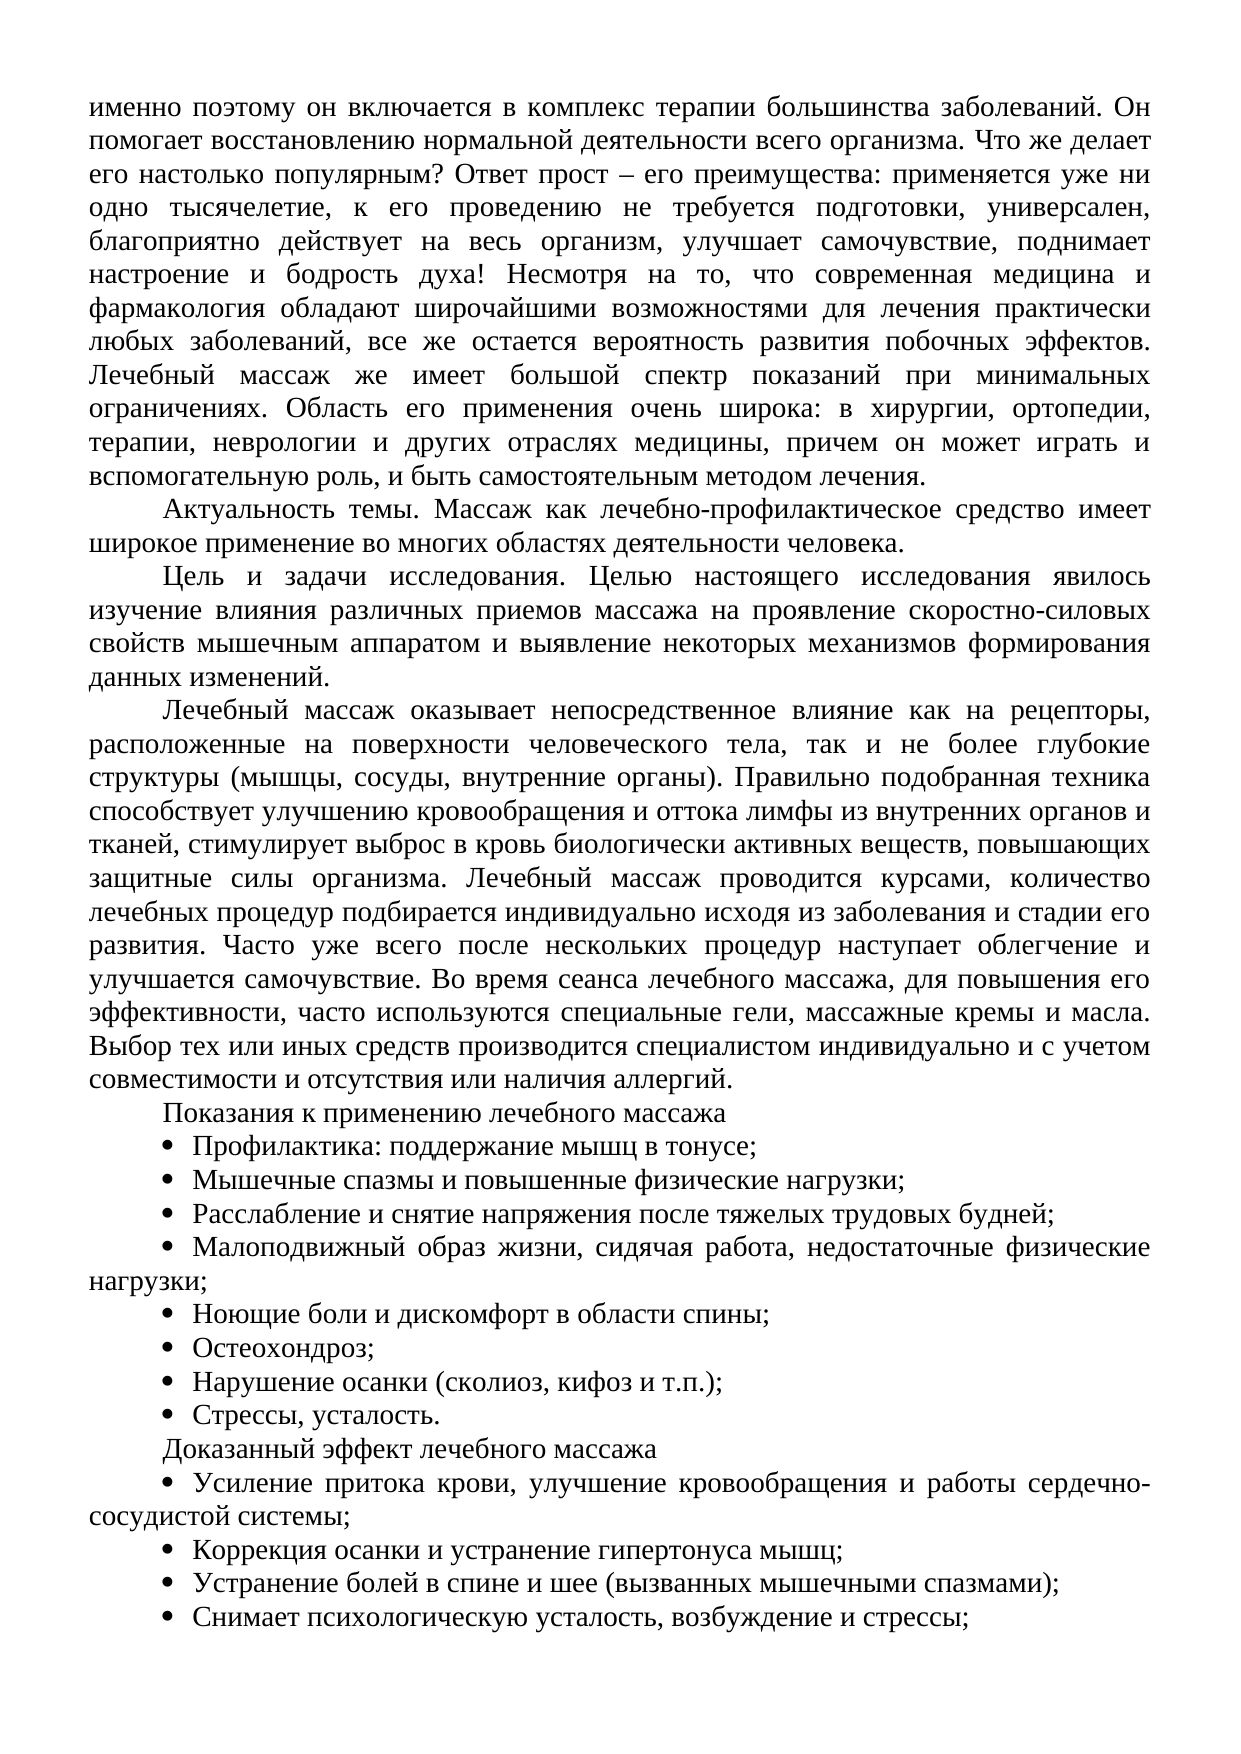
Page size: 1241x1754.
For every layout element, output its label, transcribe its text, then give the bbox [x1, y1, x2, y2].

list Профилактика: поддержание мышц в тонусе; [89, 1128, 1152, 1162]
list Усиление притока крови, улучшение кровообращения и работы сердечно-сосудистой системы; [89, 1465, 1152, 1532]
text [89, 89, 1152, 491]
text Цель и задачи исследования. Целью настоящего исследования явилось изучение влияния различных приемов массажа на проявление скоростно-силовых свойств мышечным аппаратом и выявление некоторых механизмов формирования данных изменений. [89, 558, 1152, 692]
list Стрессы, усталость. [89, 1397, 1152, 1431]
subtitle Доказанный эффект лечебного массажа [89, 1431, 1152, 1465]
list Ноющие боли и дискомфорт в области спины; [89, 1297, 1152, 1330]
text Показания к применению лечебного массажа [89, 1095, 1152, 1128]
list Нарушение осанки (сколиоз, кифоз и т.п.); [89, 1364, 1152, 1397]
list Устранение болей в спине и шее (вызванных мышечными спазмами); [89, 1566, 1152, 1599]
text Актуальность темы. Массаж как лечебно-профилактическое средство имеет широкое применение во многих областях деятельности человека. [89, 491, 1152, 558]
list Мышечные спазмы и повышенные физические нагрузки; [89, 1162, 1152, 1196]
list Расслабление и снятие напряжения после тяжелых трудовых будней; [89, 1196, 1152, 1229]
list Малоподвижный образ жизни, сидячая работа, недостаточные физические нагрузки; [89, 1229, 1152, 1297]
list Снимает психологическую усталость, возбуждение и стрессы; [89, 1599, 1152, 1633]
list Коррекция осанки и устранение гипертонуса мышц; [89, 1532, 1152, 1566]
list Остеохондроз; [89, 1330, 1152, 1364]
text Лечебный массаж оказывает непосредственное влияние как на рецепторы, расположенные на поверхности человеческого тела, так и не более глубокие структуры (мышцы, сосуды, внутренние органы). Правильно подобранная техника способствует улучшению кровообращения и оттока лимфы из внутренних органов и тканей, стимулирует выброс в кровь биологически активных веществ, повышающих защитные силы организма. Лечебный массаж проводится курсами, количество лечебных процедур подбирается индивидуально исходя из заболевания и стадии его развития. Часто уже всего после нескольких процедур наступает облегчение и улучшается самочувствие. Во время сеанса лечебного массажа, для повышения его эффективности, часто используются специальные гели, массажные кремы и масла. Выбор тех или иных средств производится специалистом индивидуально и с учетом совместимости и отсутствия или наличия аллергий. [89, 692, 1152, 1095]
